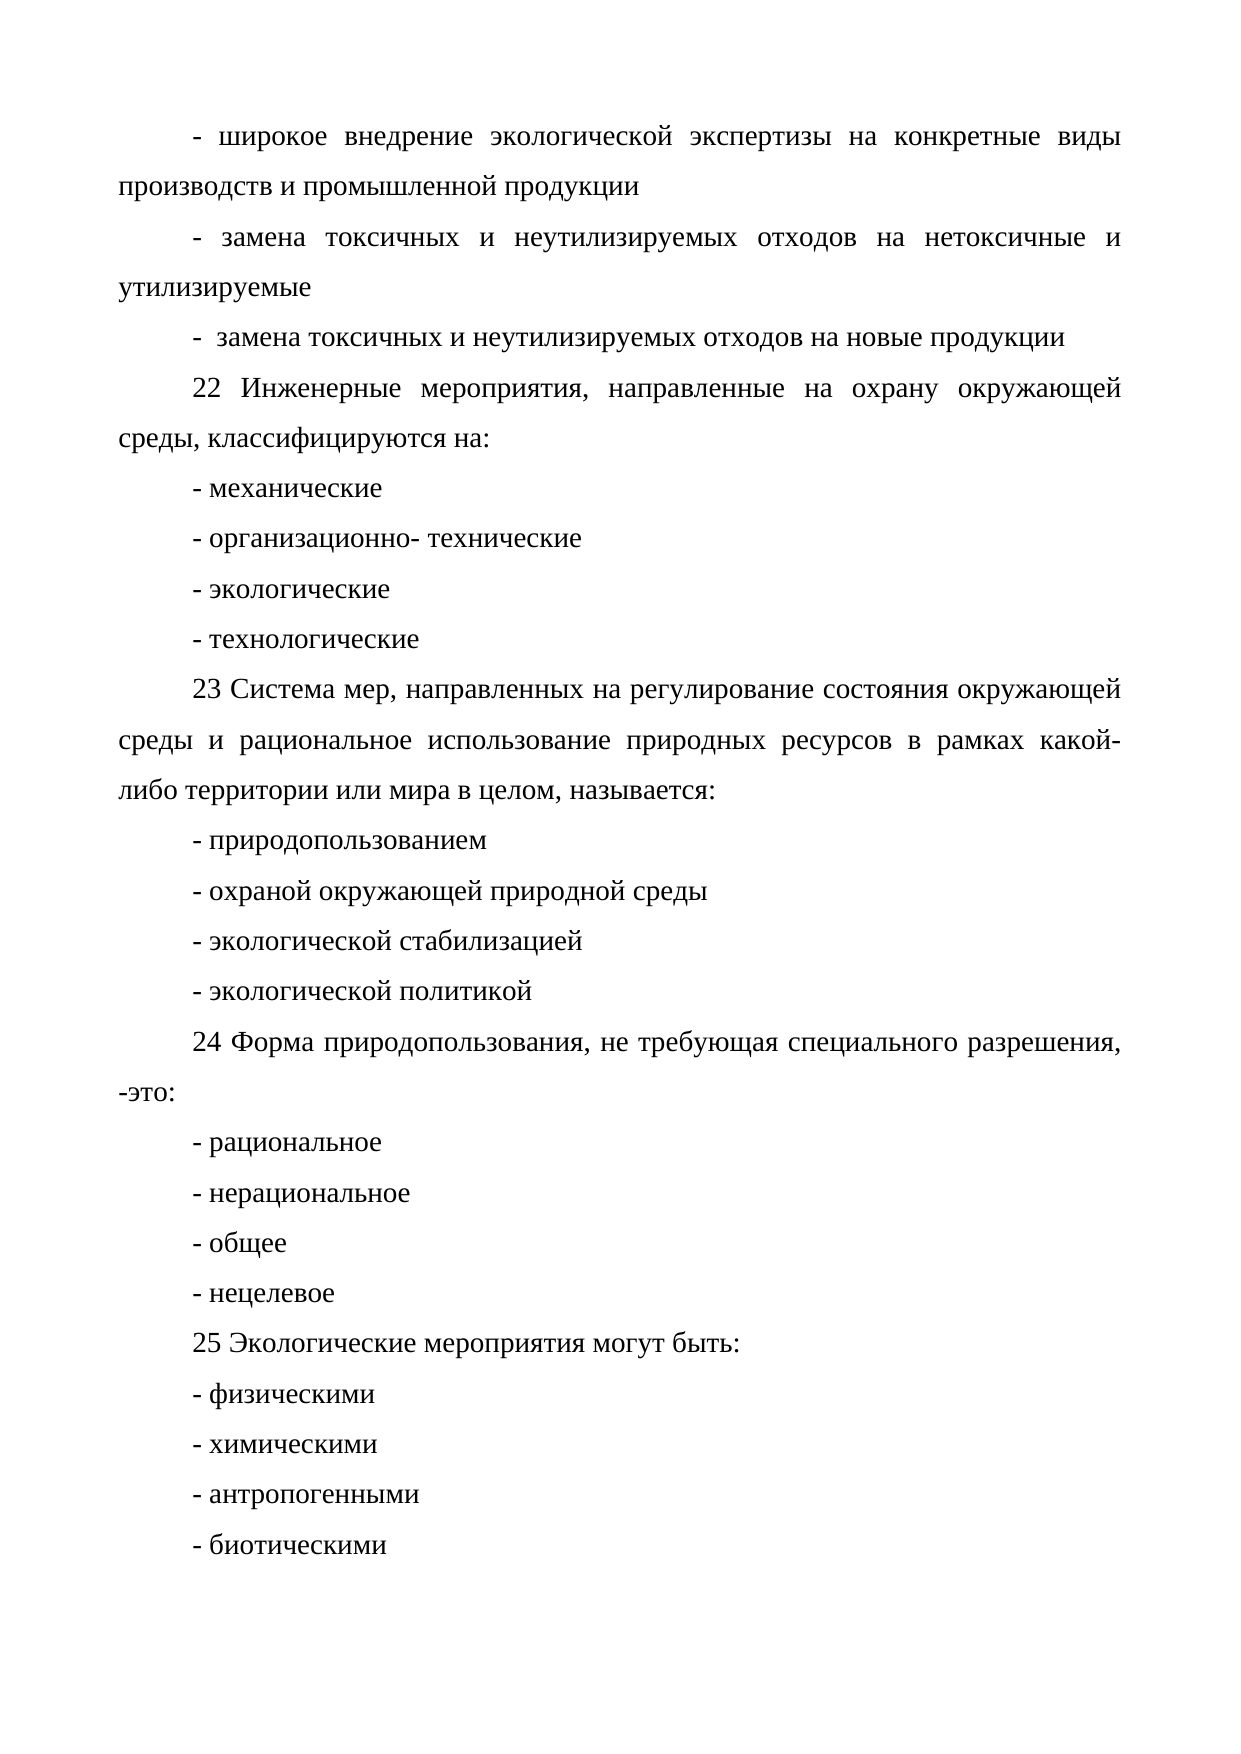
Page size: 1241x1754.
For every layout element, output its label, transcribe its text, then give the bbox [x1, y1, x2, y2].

text - широкое внедрение экологической экспертизы на конкретные виды производств и промышленной продукции [118, 118, 1122, 202]
text - химическими [118, 1426, 1122, 1460]
text - технологические [118, 621, 1122, 655]
text - антропогенными [118, 1477, 1122, 1510]
text - механические [118, 470, 1122, 504]
text - нерациональное [118, 1175, 1122, 1208]
text - физическими [118, 1376, 1122, 1409]
text - замена токсичных и неутилизируемых отходов на новые продукции [118, 319, 1122, 353]
text - рациональное [118, 1124, 1122, 1158]
text - природопользованием [118, 822, 1122, 856]
text - экологической политикой [118, 973, 1122, 1007]
text - общее [118, 1225, 1122, 1258]
text 24 Форма природопользования, не требующая специального разрешения, -это: [118, 1024, 1122, 1108]
text 23 Система мер, направленных на регулирование состояния окружающей среды и рациональное использование природных ресурсов в рамках какой- либо территории или мира в целом, называется: [118, 672, 1122, 806]
text 22 Инженерные мероприятия, направленные на охрану окружающей среды, классифицируются на: [118, 370, 1122, 453]
text - нецелевое [118, 1275, 1122, 1309]
text - биотическими [118, 1527, 1122, 1560]
text - охраной окружающей природной среды [118, 873, 1122, 906]
text - организационно- технические [118, 521, 1122, 554]
text - экологической стабилизацией [118, 923, 1122, 957]
text 25 Экологические мероприятия могут быть: [118, 1326, 1122, 1359]
text - экологические [118, 571, 1122, 604]
text - замена токсичных и неутилизируемых отходов на нетоксичные и утилизируемые [118, 219, 1122, 303]
